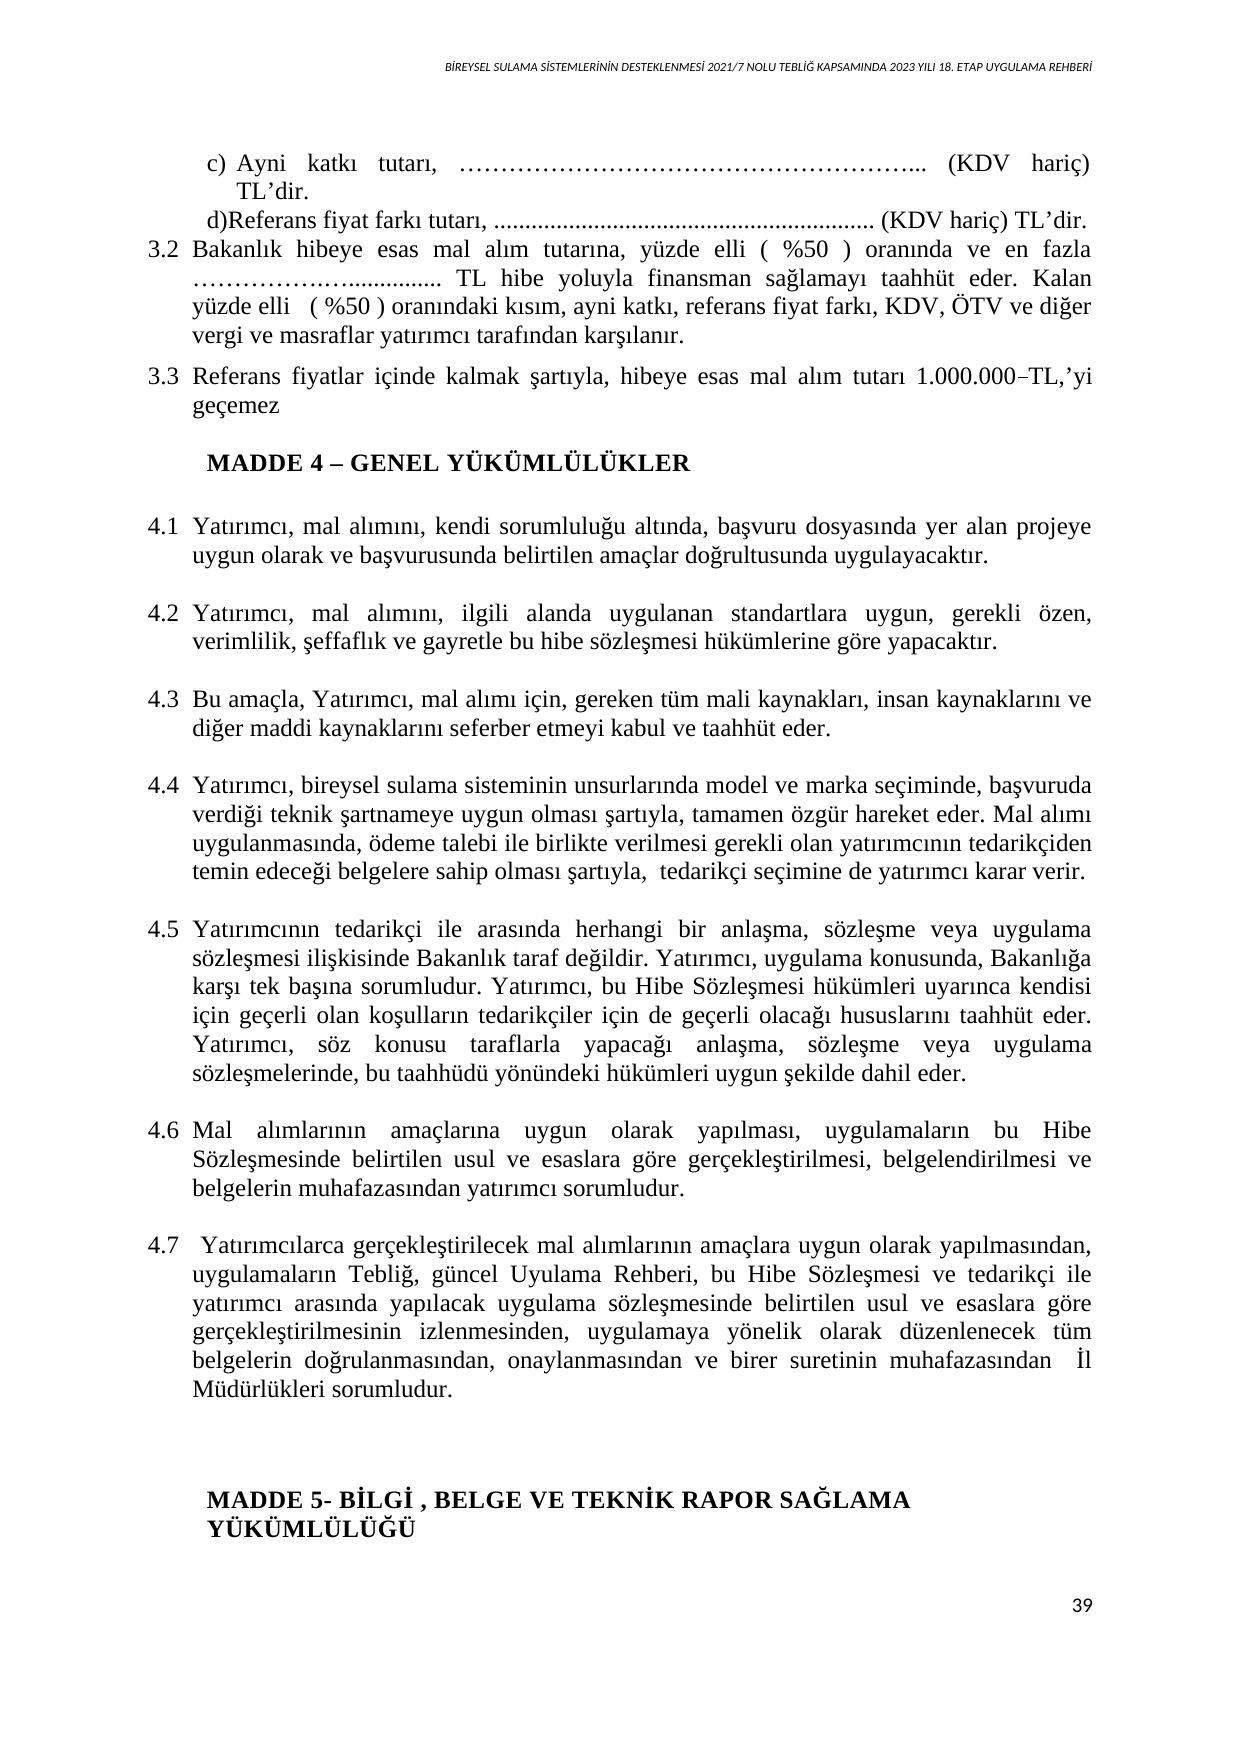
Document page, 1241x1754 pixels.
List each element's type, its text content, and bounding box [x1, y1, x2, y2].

list Mal alımlarının amaçlarına uygun olarak yapılması, uygulamaların bu Hibe Sözleşmesinde belirtilen usul ve esaslara göre gerçekleştirilmesi, belgelendirilmesi ve belgelerin muhafazasından yatırımcı sorumludur. [148, 1115, 1093, 1201]
list Ayni katkı tutarı, ………………………………………………... (KDV hariç) TL’dir. [207, 148, 1090, 205]
title MADDE 5- BİLGİ , BELGE VE TEKNİK RAPOR SAĞLAMA YÜKÜMLÜLÜĞÜ [207, 1485, 1093, 1543]
list Yatırımcı, mal alımını, ilgili alanda uygulanan standartlara uygun, gerekli özen, verimlilik, şeffaflık ve gayretle bu hibe sözleşmesi hükümlerine göre yapacaktır. [148, 598, 1093, 655]
list Referans fiyatlar içinde kalmak şartıyla, hibeye esas mal alım tutarı 1.000.000 TL,’yi geçemez [148, 361, 1093, 419]
list Referans fiyat farkı tutarı, ............................................................. (KDV hariç) TL’dir. [207, 205, 1090, 234]
list Yatırımcı, bireysel sulama sisteminin unsurlarında model ve marka seçiminde, başvuruda verdiği teknik şartnameye uygun olması şartıyla, tamamen özgür hareket eder. Mal alımı uygulanmasında, ödeme talebi ile birlikte verilmesi gerekli olan yatırımcının tedarikçiden temin edeceği belgelere sahip olması şartıyla, tedarikçi seçimine de yatırımcı karar verir. [148, 770, 1093, 885]
list Yatırımcının tedarikçi ile arasında herhangi bir anlaşma, sözleşme veya uygulama sözleşmesi ilişkisinde Bakanlık taraf değildir. Yatırımcı, uygulama konusunda, Bakanlığa karşı tek başına sorumludur. Yatırımcı, bu Hibe Sözleşmesi hükümleri uyarınca kendisi için geçerli olan koşulların tedarikçiler için de geçerli olacağı hususlarını taahhüt eder. Yatırımcı, söz konusu taraflarla yapacağı anlaşma, sözleşme veya uygulama sözleşmelerinde, bu taahhüdü yönündeki hükümleri uygun şekilde dahil eder. [148, 914, 1093, 1086]
list Bakanlık hibeye esas mal alım tutarına, yüzde elli ( %50 ) oranında ve en fazla …………….…............... TL hibe yoluyla finansman sağlamayı taahhüt eder. Kalan yüzde elli ( %50 ) oranındaki kısım, ayni katkı, referans fiyat farkı, KDV, ÖTV ve diğer vergi ve masraflar yatırımcı tarafından karşılanır. [148, 234, 1093, 349]
list Bu amaçla, Yatırımcı, mal alımı için, gereken tüm mali kaynakları, insan kaynaklarını ve diğer maddi kaynaklarını seferber etmeyi kabul ve taahhüt eder. [148, 684, 1093, 741]
list Yatırımcılarca gerçekleştirilecek mal alımlarının amaçlara uygun olarak yapılmasından, uygulamaların Tebliğ, güncel Uyulama Rehberi, bu Hibe Sözleşmesi ve tedarikçi ile yatırımcı arasında yapılacak uygulama sözleşmesinde belirtilen usul ve esaslara göre gerçekleştirilmesinin izlenmesinden, uygulamaya yönelik olarak düzenlenecek tüm belgelerin doğrulanmasından, onaylanmasından ve birer suretinin muhafazasından İl Müdürlükleri sorumludur. [148, 1230, 1093, 1403]
title MADDE 4 – GENEL YÜKÜMLÜLÜKLER [207, 448, 1093, 476]
list Yatırımcı, mal alımını, kendi sorumluluğu altında, başvuru dosyasında yer alan projeye uygun olarak ve başvurusunda belirtilen amaçlar doğrultusunda uygulayacaktır. [148, 511, 1093, 569]
